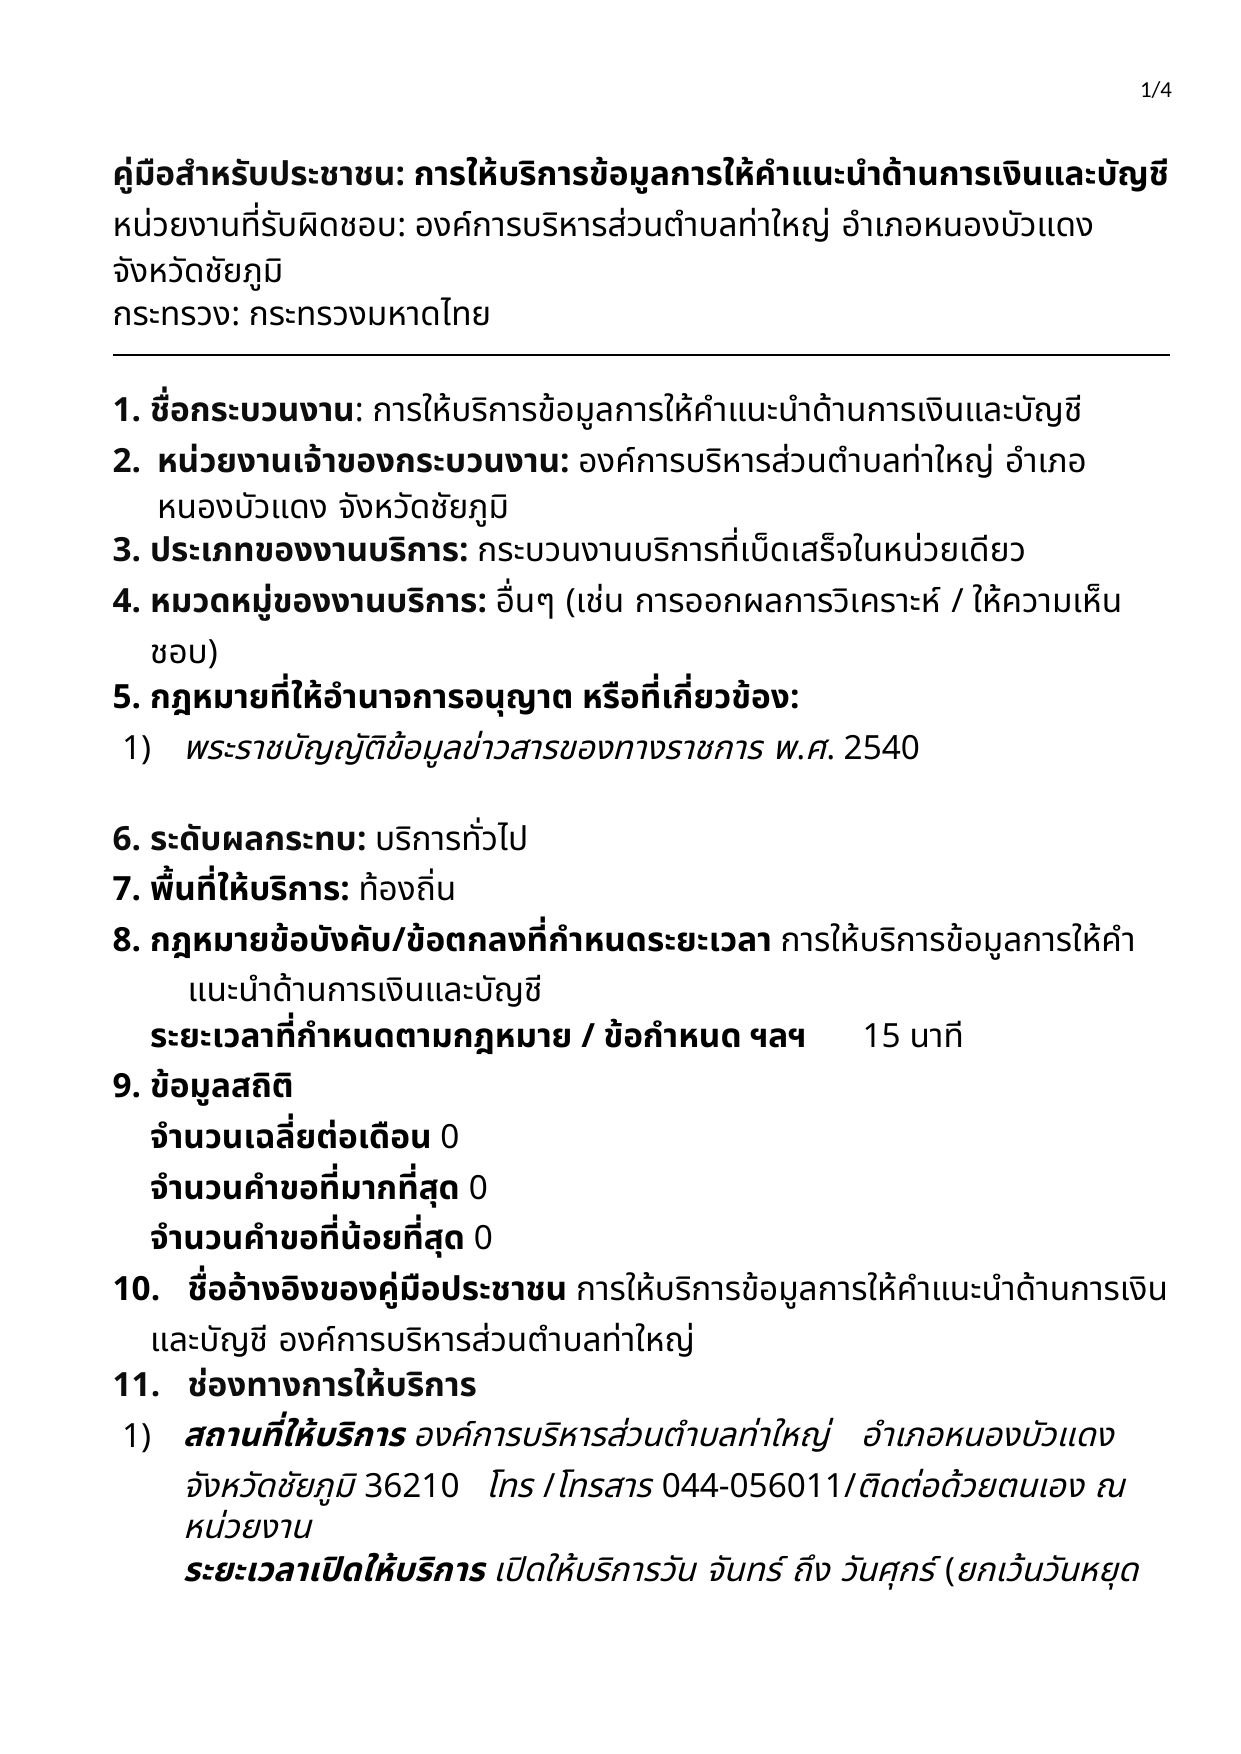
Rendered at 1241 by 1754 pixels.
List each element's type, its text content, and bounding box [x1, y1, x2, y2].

table_header 1) [101, 724, 171, 814]
list กฎหมายที่ให้อำนาจการอนุญาต หรือที่เกี่ยวข้อง: [112, 673, 1172, 723]
list ชื่อกระบวนงาน: การให้บริการข้อมูลการให้คำแนะนำด้านการเงินและบัญชี [112, 386, 1172, 437]
text กระทรวง: กระทรวงมหาดไทย [112, 290, 1172, 341]
list พื้นที่ให้บริการ: ท้องถิ่น [112, 865, 1172, 916]
table_header 1) [101, 1411, 171, 1597]
list หมวดหมู่ของงานบริการ: อื่นๆ (เช่น การออกผลการวิเคราะห์ / ให้ความเห็นชอบ) [112, 577, 1172, 673]
list ประเภทของงานบริการ: กระบวนงานบริการที่เบ็ดเสร็จในหน่วยเดียว [112, 526, 1172, 577]
text จำนวนคำขอที่มากที่สุด 0 [112, 1163, 1172, 1214]
list หน่วยงานเจ้าของกระบวนงาน: องค์การบริหารส่วนตำบลท่าใหญ่ อำเภอหนองบัวแดง จังหวัดชัยภูมิ [112, 437, 1172, 526]
text จำนวนคำขอที่น้อยที่สุด 0 [112, 1214, 1172, 1265]
list ช่องทางการให้บริการ [112, 1361, 1172, 1411]
list ชื่ออ้างอิงของคู่มือประชาชน การให้บริการข้อมูลการให้คำแนะนำด้านการเงินและบัญชี องค์การบริหารส่วนตำบลท่าใหญ่ [112, 1265, 1172, 1361]
text ระยะเวลาที่กำหนดตามกฎหมาย / ข้อกำหนด ฯลฯ 15 นาที [150, 1012, 1172, 1062]
table_header พระราชบัญญัติข้อมูลข่าวสารของทางราชการ พ.ศ. 2540 [171, 724, 1176, 814]
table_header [171, 1411, 1176, 1597]
text จำนวนเฉลี่ยต่อเดือน 0 [112, 1113, 1172, 1163]
list ระดับผลกระทบ: บริการทั่วไป [112, 814, 1172, 865]
text หน่วยงานที่รับผิดชอบ: องค์การบริหารส่วนตำบลท่าใหญ่ อำเภอหนองบัวแดง จังหวัดชัยภูมิ [112, 201, 1172, 290]
text คู่มือสำหรับประชาชน: การให้บริการข้อมูลการให้คำแนะนำด้านการเงินและบัญชี [112, 150, 1172, 201]
list กฎหมายข้อบังคับ/ข้อตกลงที่กำหนดระยะเวลา การให้บริการข้อมูลการให้คำแนะนำด้านการเงินและบัญชี [112, 916, 1172, 1012]
list ข้อมูลสถิติ [112, 1062, 1172, 1113]
